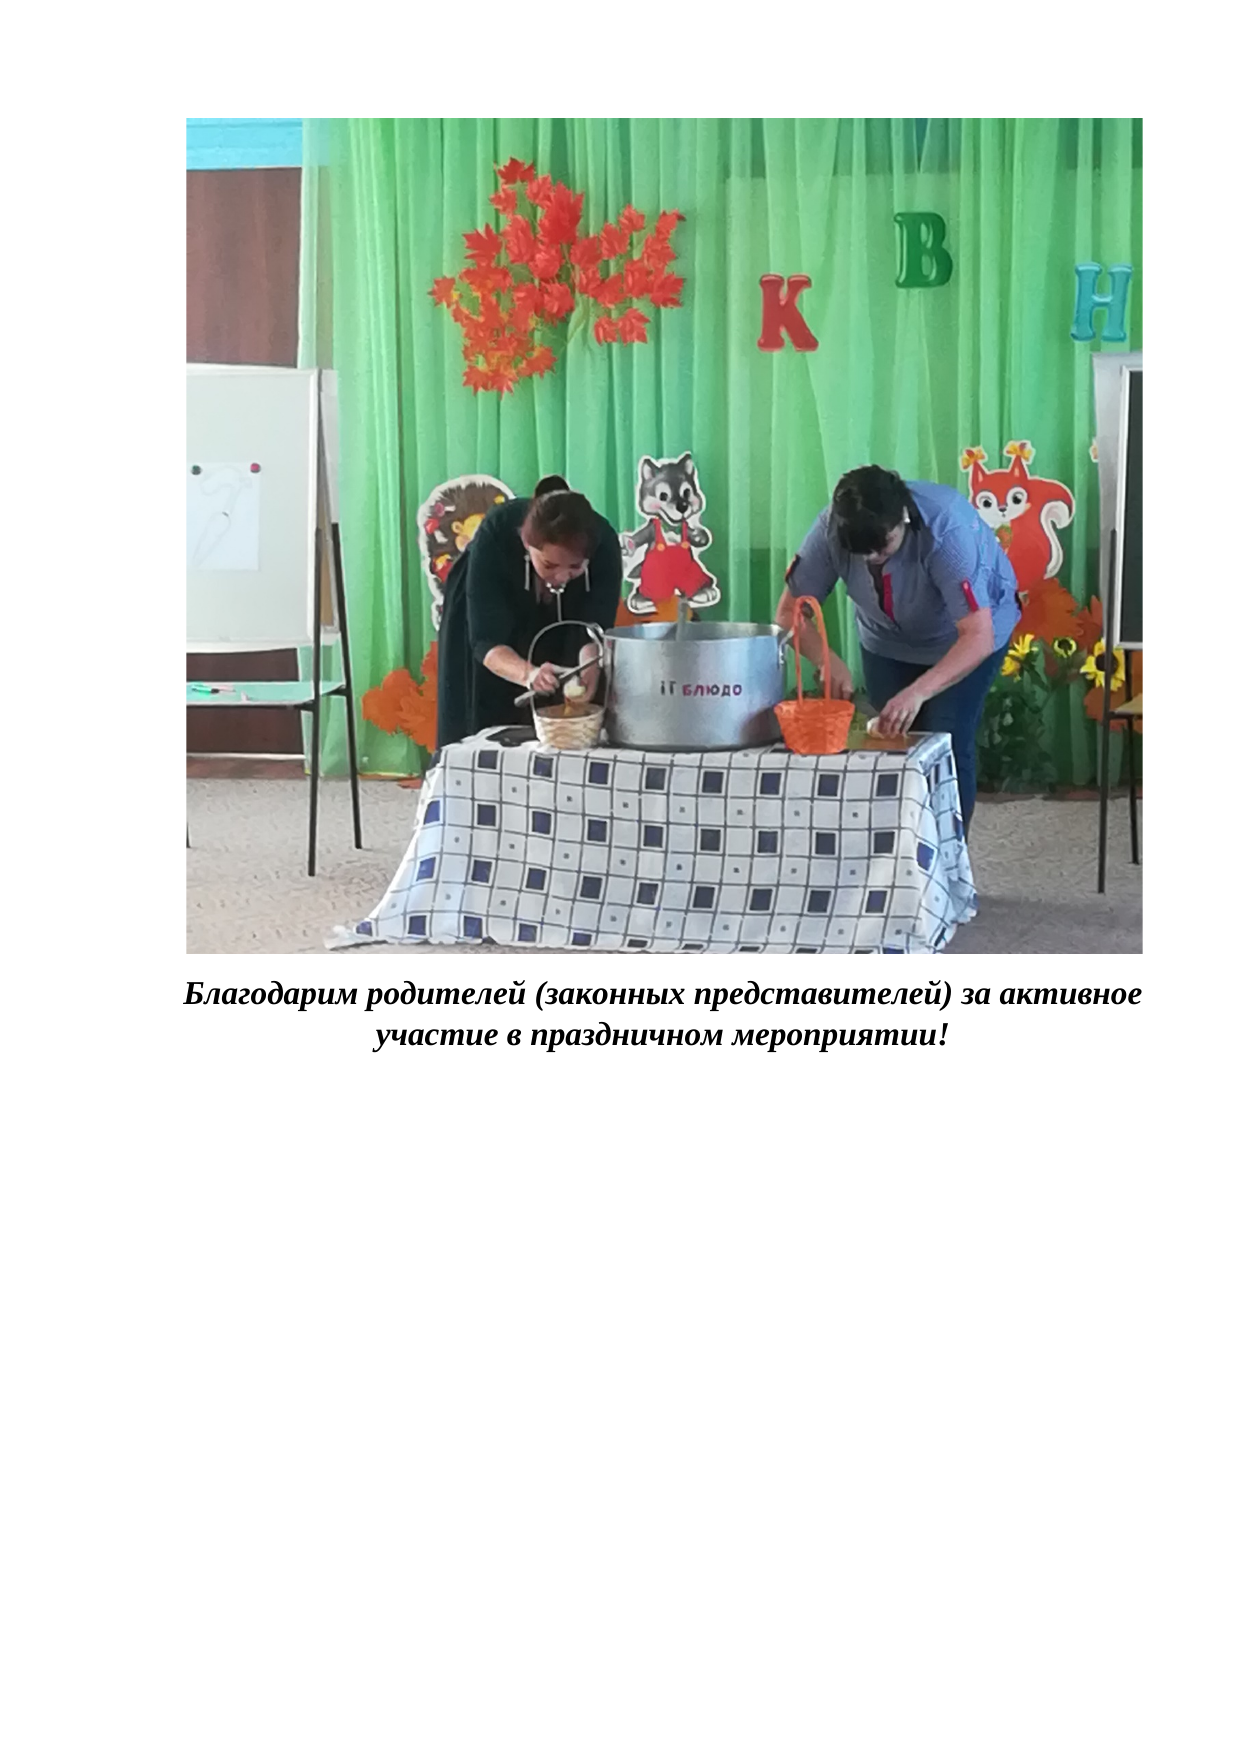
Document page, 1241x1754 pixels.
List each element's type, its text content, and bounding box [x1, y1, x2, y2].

text Благодарим родителей (законных представителей) за активное участие в праздничном мероприятии! [177, 973, 1152, 1053]
picture [186, 118, 1143, 954]
